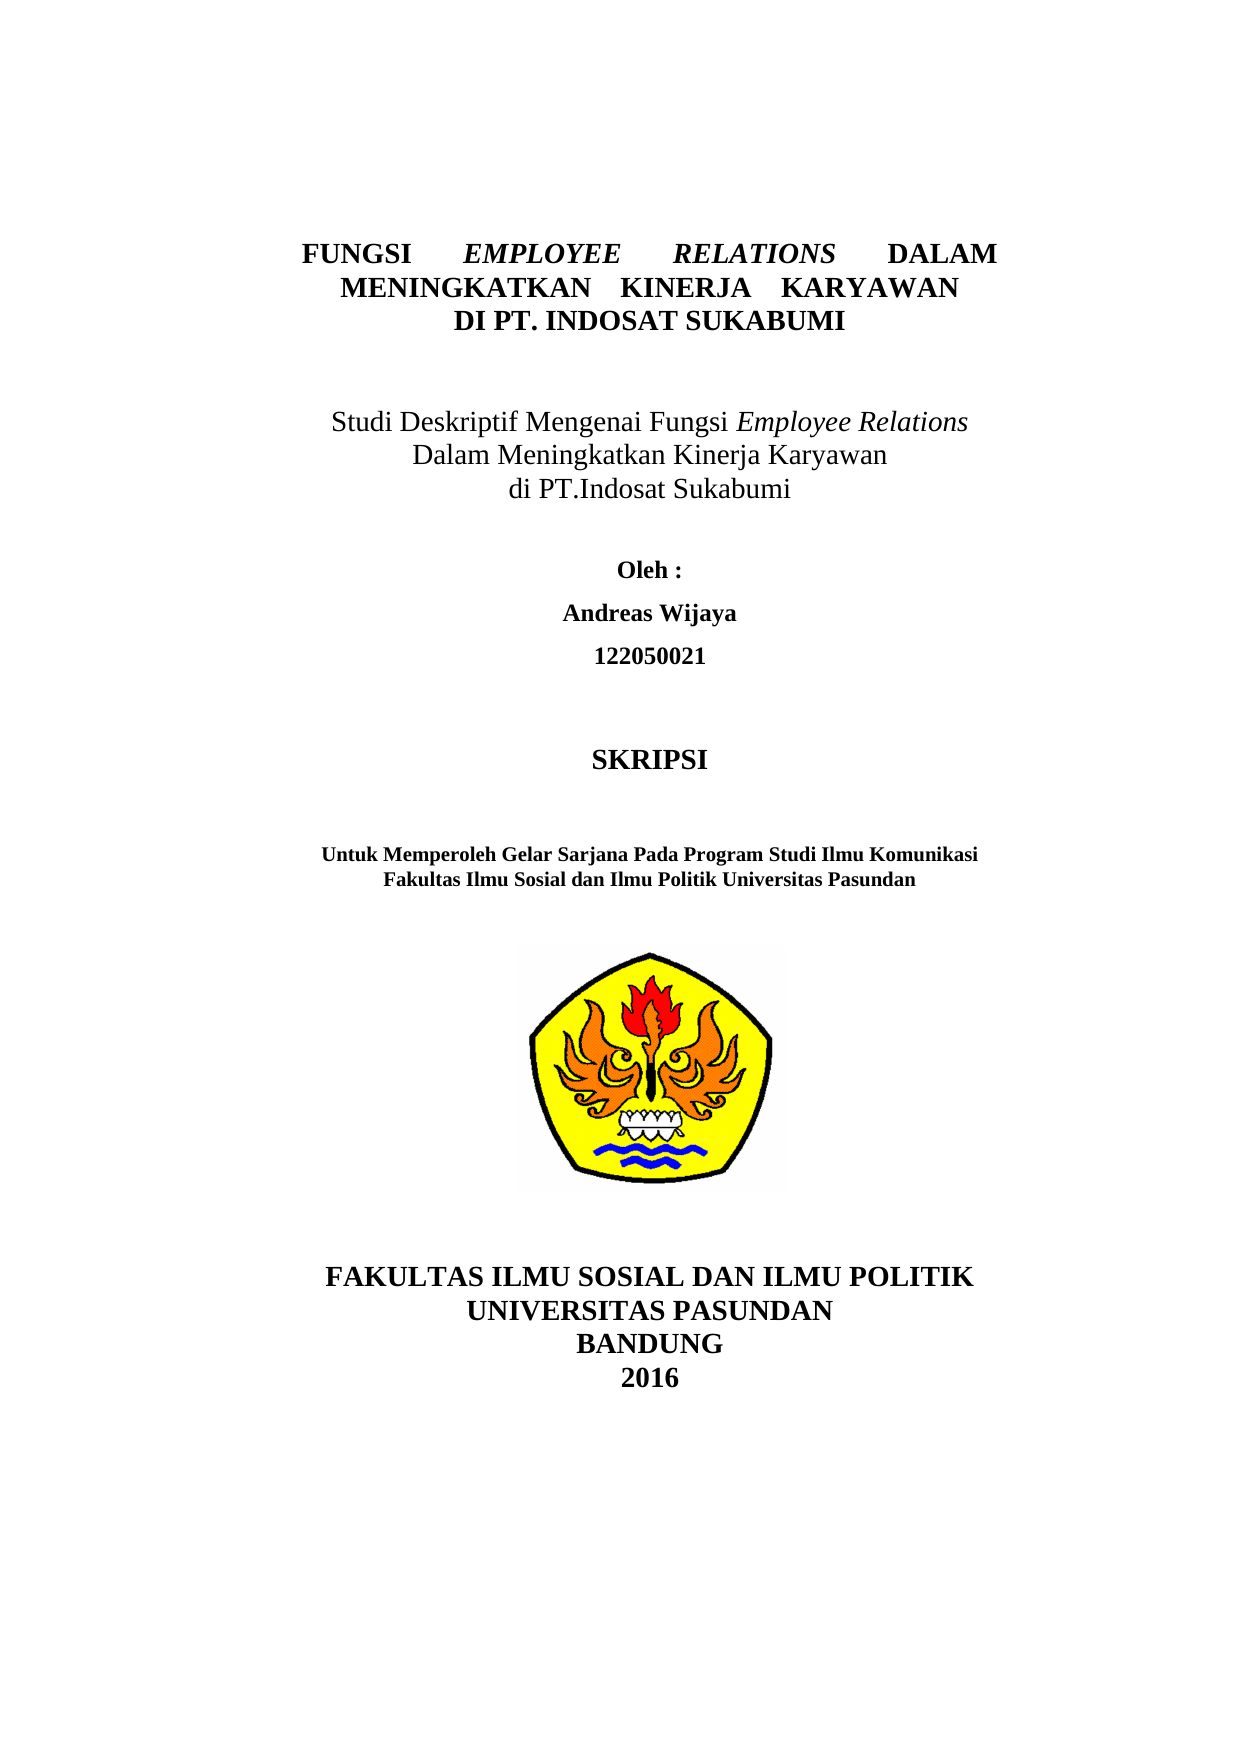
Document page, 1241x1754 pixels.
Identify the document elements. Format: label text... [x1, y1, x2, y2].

text SKRIPSI [236, 742, 1063, 775]
text FAKULTAS ILMU SOSIAL DAN ILMU POLITIK [236, 1259, 1063, 1293]
text Studi Deskriptif Mengenai Fungsi Employee Relations [236, 404, 1063, 437]
text DI PT. INDOSAT SUKABUMI [236, 303, 1063, 337]
text Untuk Memperoleh Gelar Sarjana Pada Program Studi Ilmu Komunikasi [236, 842, 1063, 866]
text 122050021 [236, 641, 1063, 670]
text FUNGSI EMPLOYEE RELATIONS DALAM MENINGKATKAN KINERJA KARYAWAN [236, 236, 1063, 303]
text di PT.Indosat Sukabumi [236, 471, 1063, 504]
text BANDUNG [236, 1327, 1063, 1360]
text Fakultas Ilmu Sosial dan Ilmu Politik Universitas Pasundan [236, 866, 1063, 891]
text 2016 [236, 1360, 1063, 1394]
text UNIVERSITAS PASUNDAN [236, 1293, 1063, 1327]
text Oleh : [236, 555, 1063, 584]
text Andreas Wijaya [236, 598, 1063, 627]
text Dalam Meningkatkan Kinerja Karyawan [236, 437, 1063, 471]
